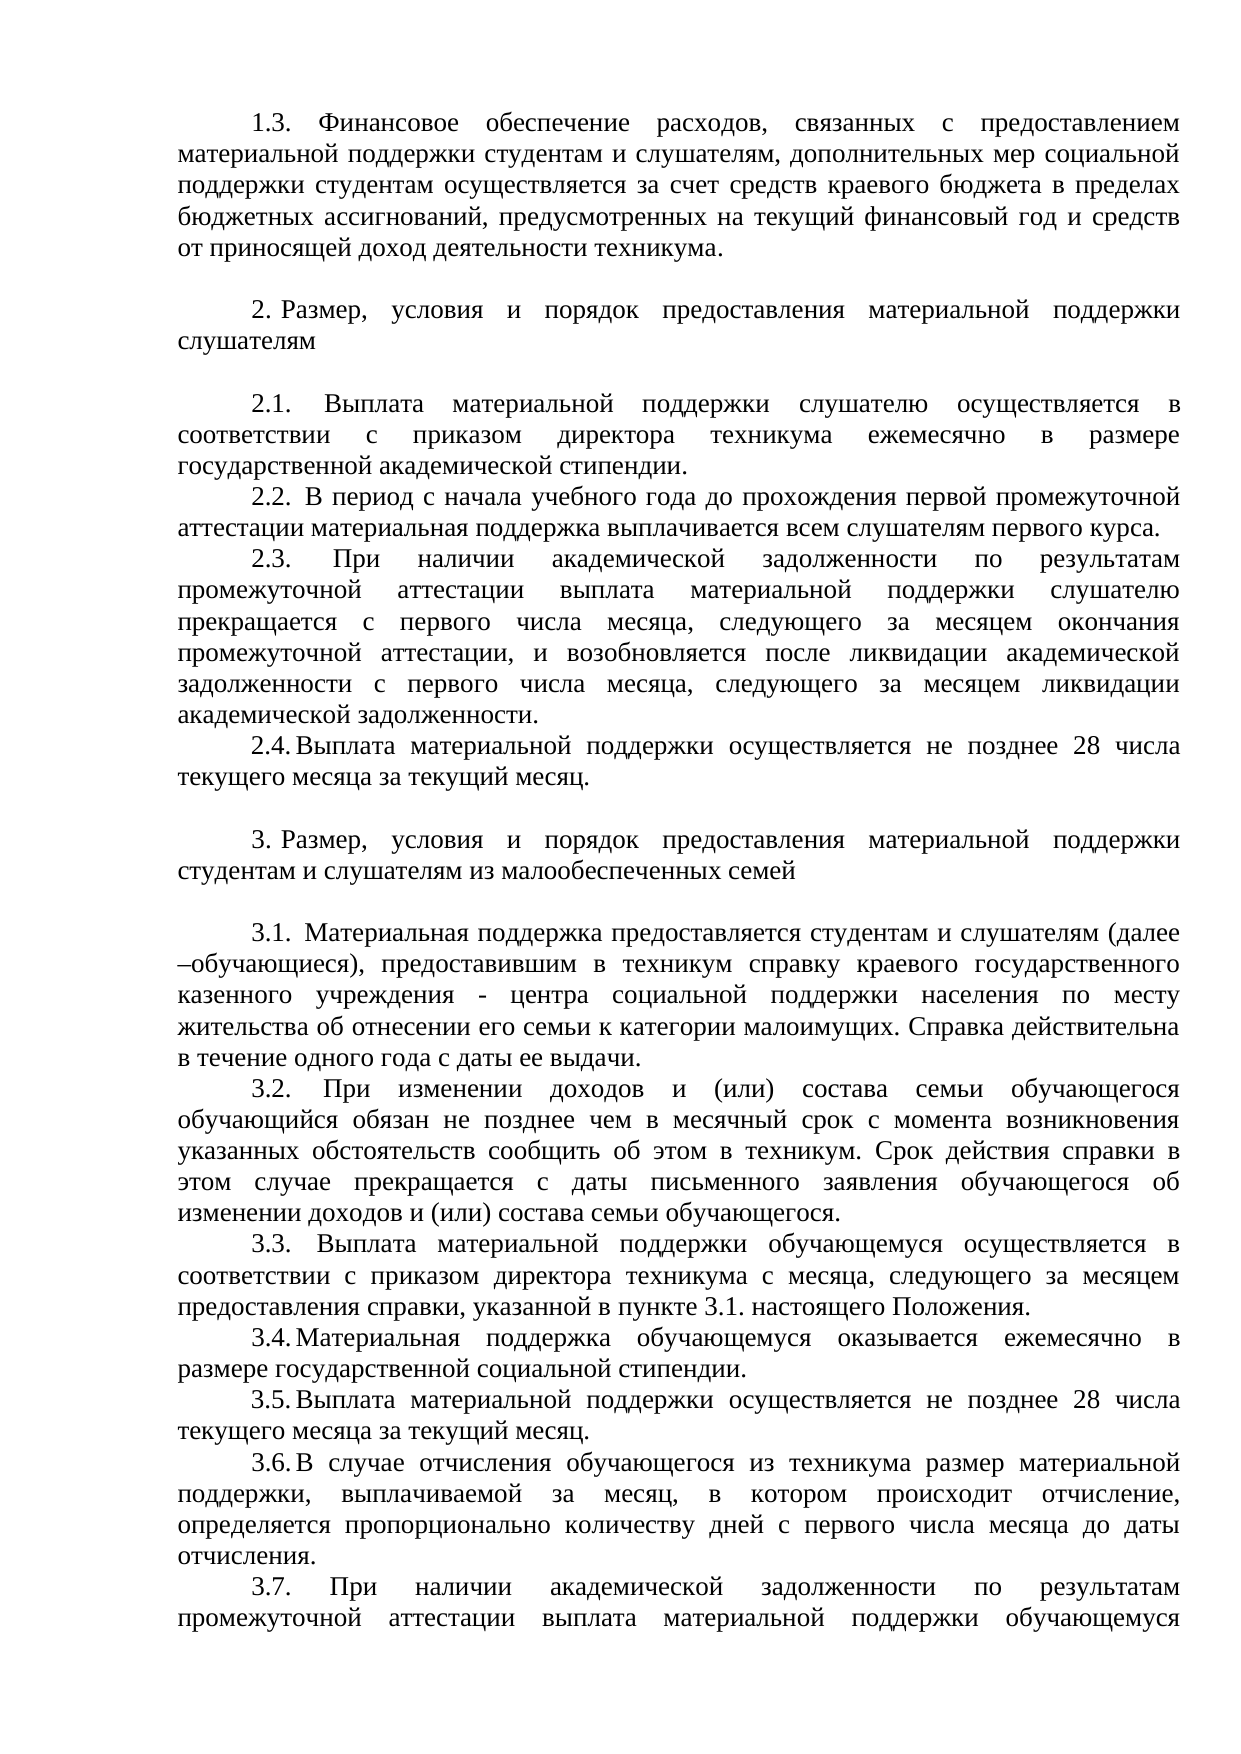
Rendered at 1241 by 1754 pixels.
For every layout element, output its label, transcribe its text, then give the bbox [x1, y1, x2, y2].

text 1.3. Финансовое обеспечение расходов, связанных с предоставлением материальной поддержки студентам и слушателям, дополнительных мер социальной поддержки студентам осуществляется за счет средств краевого бюджета в пределах бюджетных ассигнований, предусмотренных на текущий финансовый год и средств от приносящей доход деятельности техникума. [177, 106, 1181, 262]
list Выплата материальной поддержки обучающемуся осуществляется в соответствии с приказом директора техникума с месяца, следующего за месяцем предоставления справки, указанной в пункте 3.1. настоящего Положения. [177, 1228, 1181, 1321]
list Размер, условия и порядок предоставления материальной поддержки слушателям [177, 293, 1181, 356]
list Выплата материальной поддержки осуществляется не позднее 28 числа текущего месяца за текущий месяц. [177, 1383, 1181, 1446]
list В случае отчисления обучающегося из техникума размер материальной поддержки, выплачиваемой за месяц, в котором происходит отчисление, определяется пропорционально количеству дней с первого числа месяца до даты отчисления. [177, 1446, 1181, 1570]
list Материальная поддержка предоставляется студентам и слушателям (далее –обучающиеся), предоставившим в техникум справку краевого государственного казенного учреждения - центра социальной поддержки населения по месту жительства об отнесении его семьи к категории малоимущих. Справка действительна в течение одного года с даты ее выдачи. [177, 916, 1181, 1072]
list Материальная поддержка обучающемуся оказывается ежемесячно в размере государственной социальной стипендии. [177, 1321, 1181, 1383]
list В период с начала учебного года до прохождения первой промежуточной аттестации материальная поддержка выплачивается всем слушателям первого курса. [177, 480, 1181, 542]
list Размер, условия и порядок предоставления материальной поддержки студентам и слушателям из малообеспеченных семей [177, 823, 1181, 885]
list Выплата материальной поддержки слушателю осуществляется в соответствии с приказом директора техникума ежемесячно в размере государственной академической стипендии. [177, 387, 1181, 480]
list Выплата материальной поддержки осуществляется не позднее 28 числа текущего месяца за текущий месяц. [177, 729, 1181, 792]
list При наличии академической задолженности по результатам промежуточной аттестации выплата материальной поддержки слушателю прекращается с первого числа месяца, следующего за месяцем окончания промежуточной аттестации, и возобновляется после ликвидации академической задолженности с первого числа месяца, следующего за месяцем ликвидации академической задолженности. [177, 542, 1181, 729]
list При изменении доходов и (или) состава семьи обучающегося обучающийся обязан не позднее чем в месячный срок с момента возникновения указанных обстоятельств сообщить об этом в техникум. Срок действия справки в этом случае прекращается с даты письменного заявления обучающегося об изменении доходов и (или) состава семьи обучающегося. [177, 1072, 1181, 1228]
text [177, 1570, 1181, 1632]
